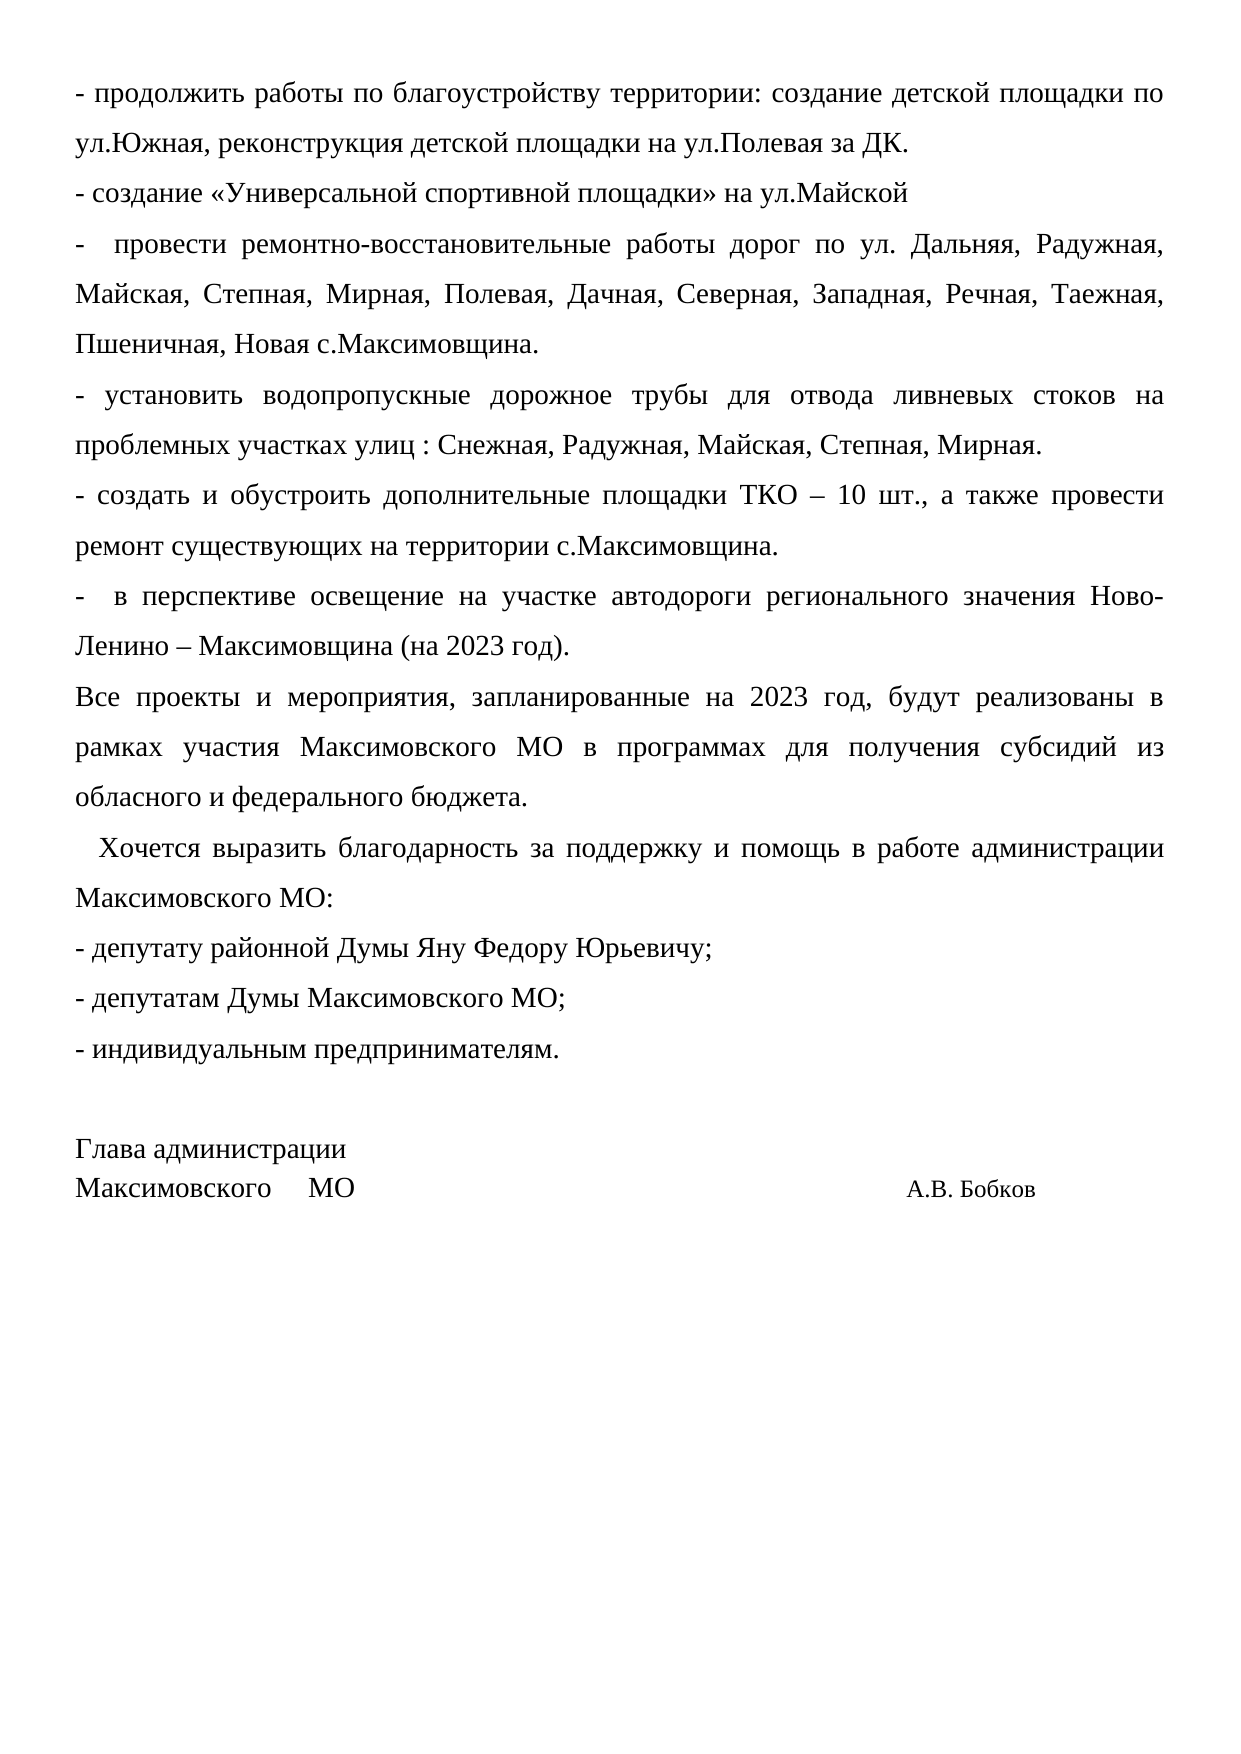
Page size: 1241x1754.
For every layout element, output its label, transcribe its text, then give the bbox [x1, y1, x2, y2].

text - создание «Универсальной спортивной площадки» на ул.Майской [75, 176, 1165, 209]
text Все проекты и мероприятия, запланированные на 2023 год, будут реализованы в рамках участия Максимовского МО в программах для получения субсидий из обласного и федерального бюджета. [75, 679, 1165, 813]
text - создать и обустроить дополнительные площадки ТКО – 10 шт., а также провести ремонт существующих на территории с.Максимовщина. [75, 477, 1165, 561]
text Максимовского МО А.В. Бобков [75, 1170, 1165, 1204]
text Хочется выразить благодарность за поддержку и помощь в работе администрации Максимовского МО: [75, 830, 1165, 913]
text - в перспективе освещение на участке автодороги регионального значения Ново-Ленино – Максимовщина (на 2023 год). [75, 578, 1165, 662]
text - продолжить работы по благоустройству территории: создание детской площадки по ул.Южная, реконструкция детской площадки на ул.Полевая за ДК. [75, 75, 1165, 159]
text - провести ремонтно-восстановительные работы дорог по ул. Дальняя, Радужная, Майская, Степная, Мирная, Полевая, Дачная, Северная, Западная, Речная, Таежная, Пшеничная, Новая с.Максимовщина. [75, 226, 1165, 360]
text - депутатам Думы Максимовского МО; [75, 981, 1165, 1014]
text - депутату районной Думы Яну Федору Юрьевичу; [75, 930, 1165, 964]
text - индивидуальным предпринимателям. [75, 1031, 1165, 1064]
text Глава администрации [75, 1132, 1165, 1165]
text - установить водопропускные дорожное трубы для отвода ливневых стоков на проблемных участках улиц : Снежная, Радужная, Майская, Степная, Мирная. [75, 377, 1165, 461]
